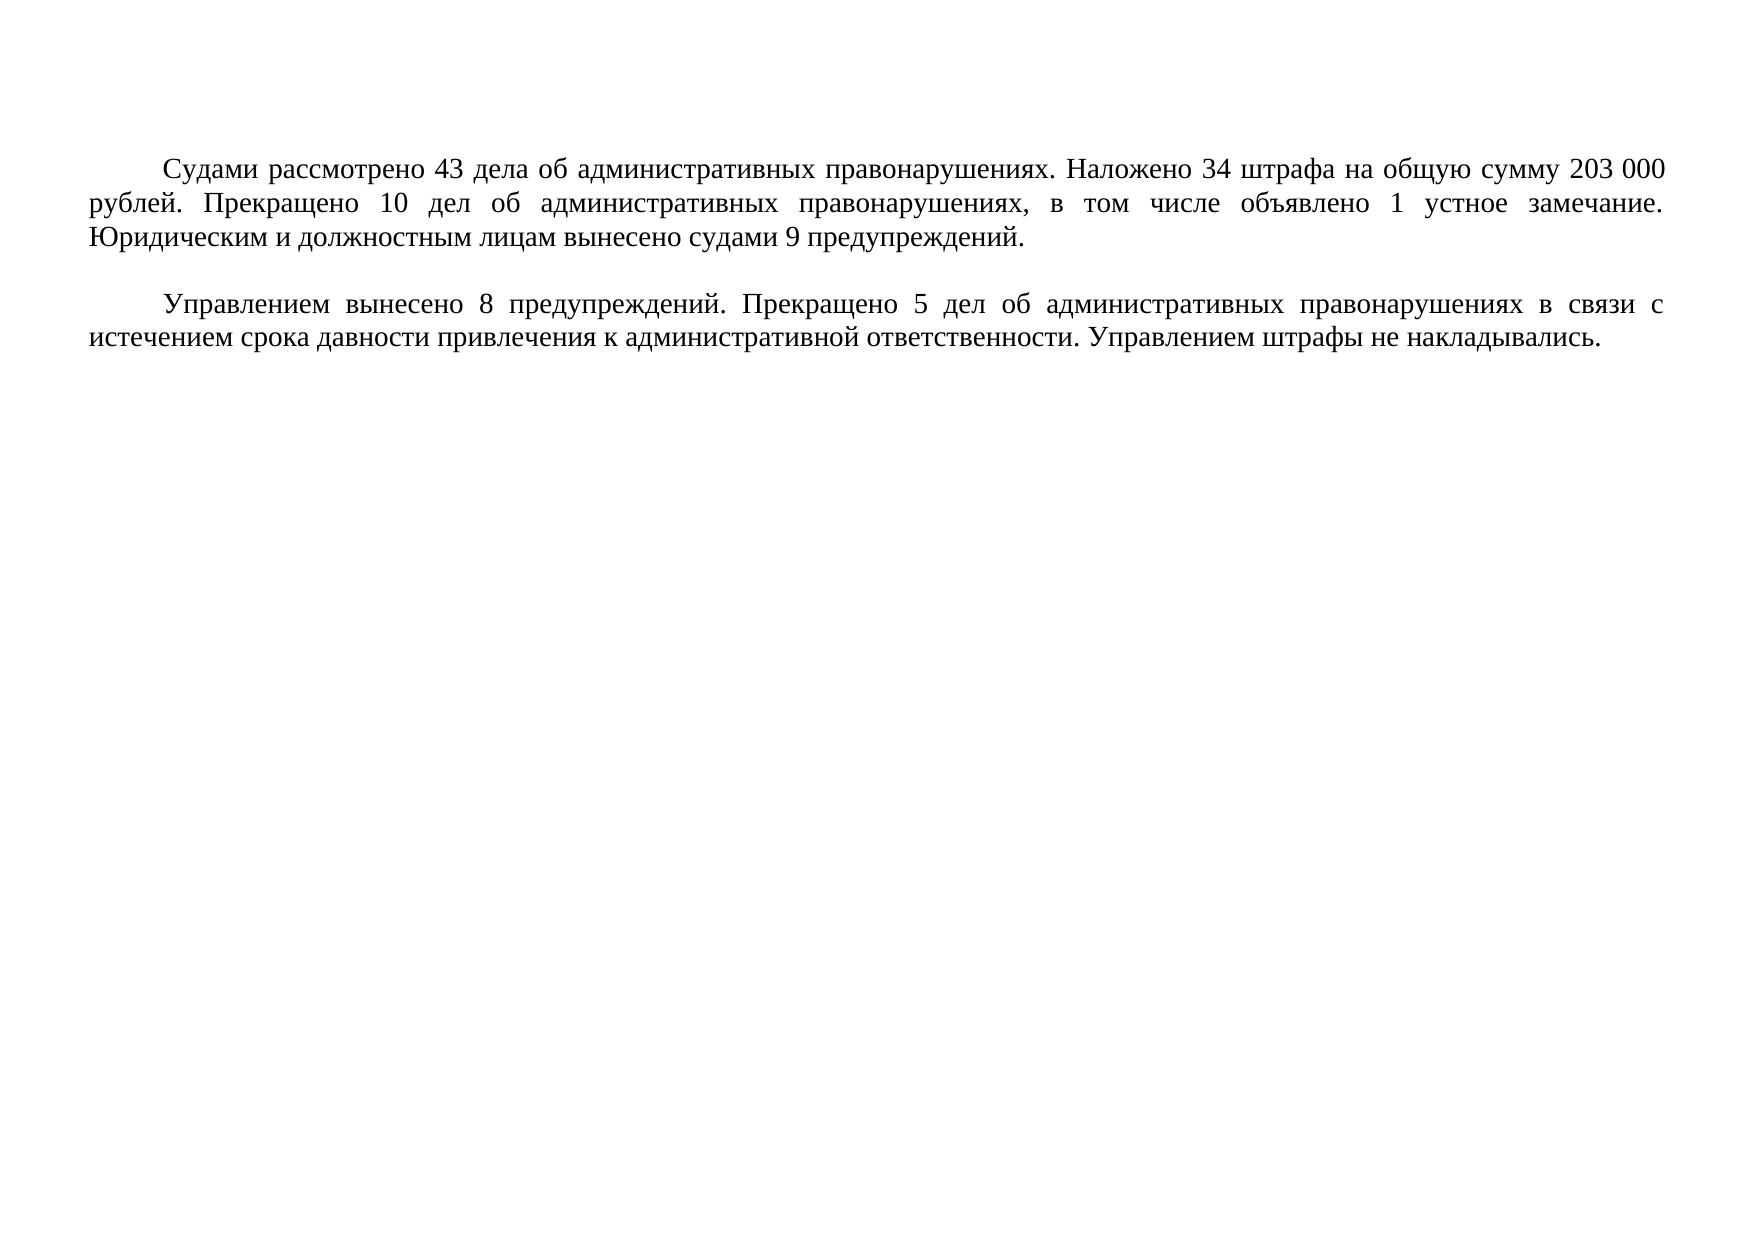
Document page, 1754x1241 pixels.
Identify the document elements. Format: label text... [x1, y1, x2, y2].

text Судами рассмотрено 43 дела об административных правонарушениях. Наложено 34 штрафа на общую сумму 203 000 рублей. Прекращено 10 дел об административных правонарушениях, в том числе объявлено 1 устное замечание. Юридическим и должностным лицам вынесено судами 9 предупреждений. [89, 152, 1665, 252]
text Управлением вынесено 8 предупреждений. Прекращено 5 дел об административных правонарушениях в связи с истечением срока давности привлечения к административной ответственности. Управлением штрафы не накладывались. [89, 286, 1665, 353]
